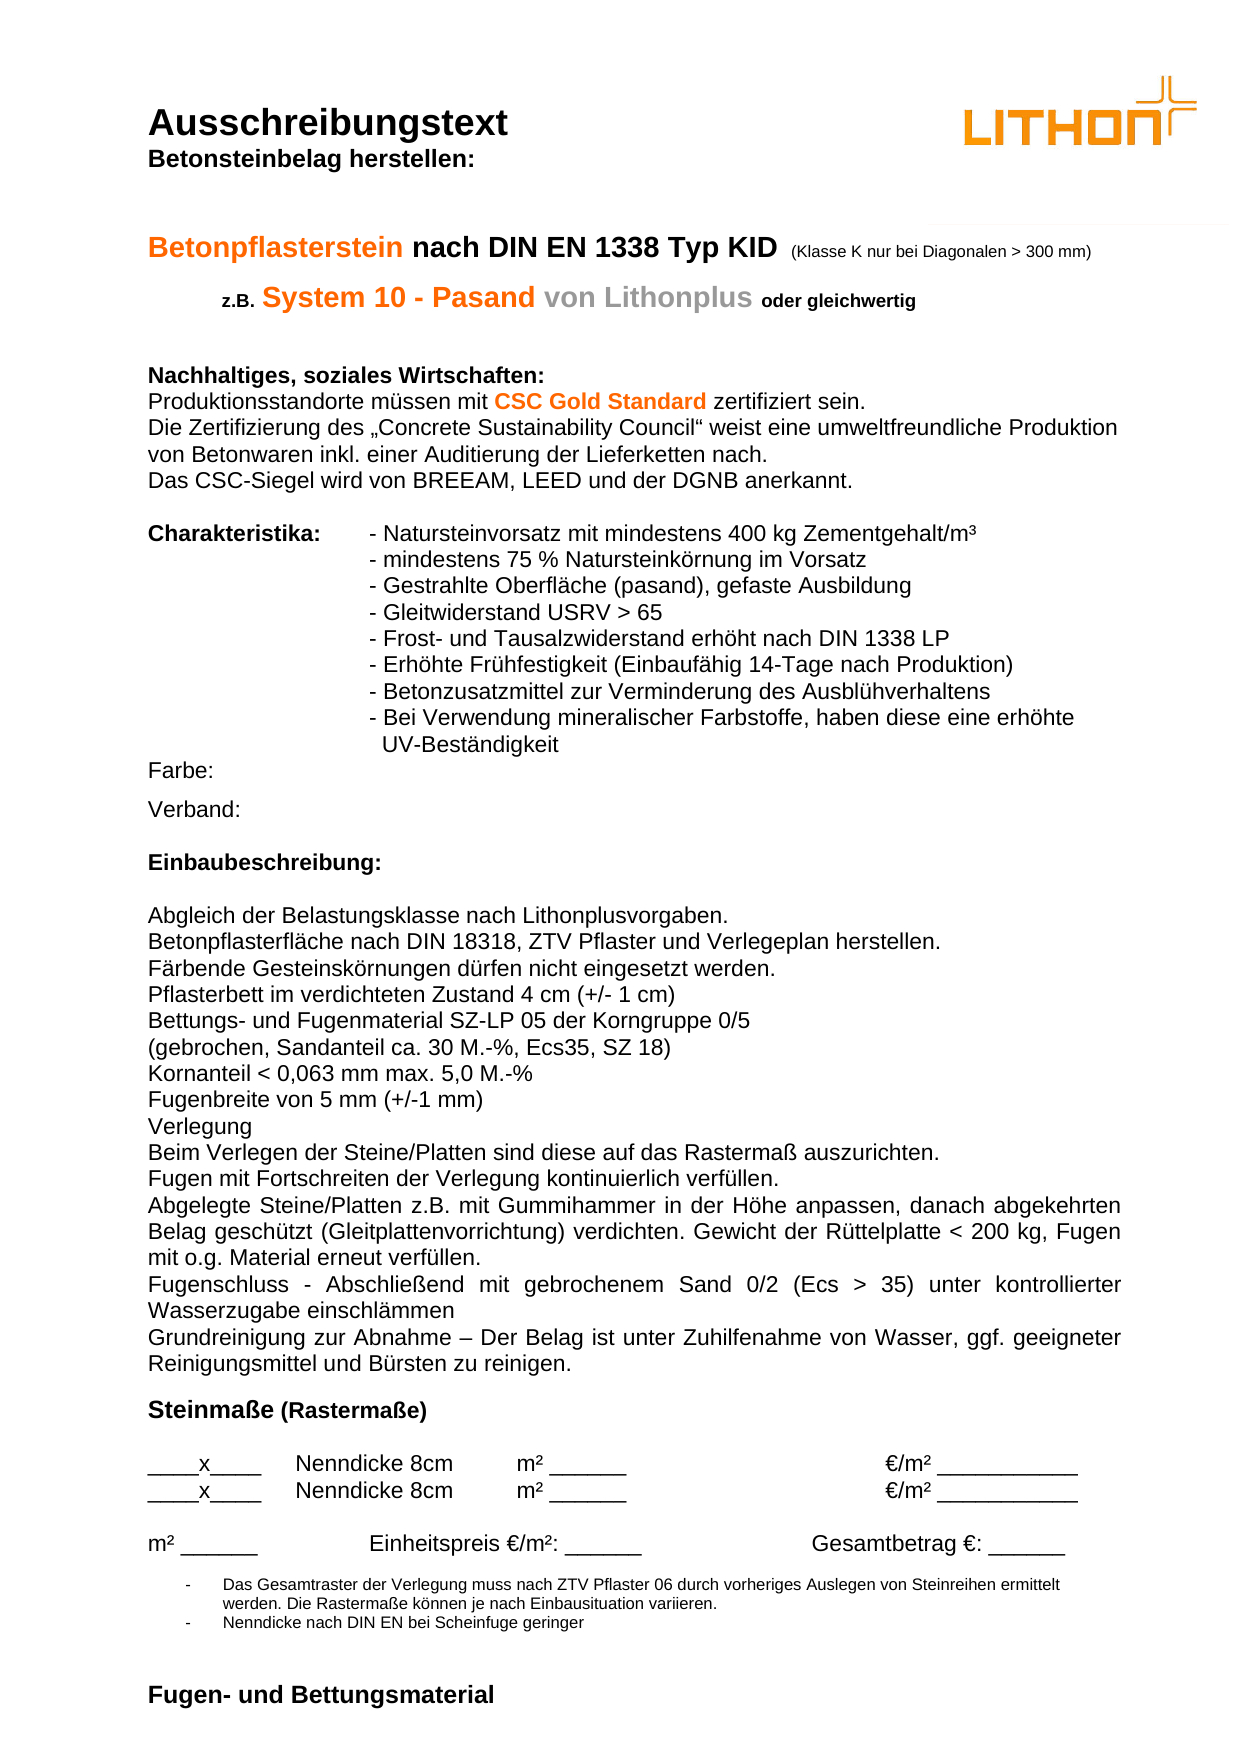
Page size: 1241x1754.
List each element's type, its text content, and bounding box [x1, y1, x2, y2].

text - mindestens 75 % Natursteinkörnung im Vorsatz [148, 546, 1122, 572]
text Farbe: [148, 757, 1122, 783]
text Abgelegte Steine/Platten z.B. mit Gummihammer in der Höhe anpassen, danach abgekehrten Belag geschützt (Gleitplattenvorrichtung) verdichten. Gewicht der Rüttelplatte < 200 kg, Fugen mit o.g. Material erneut verfüllen. [148, 1192, 1122, 1271]
text UV-Beständigkeit [369, 731, 1122, 757]
text ____x____ Nenndicke 8cm m² ______ €/m² ___________ [148, 1477, 1122, 1503]
text Abgleich der Belastungsklasse nach Lithonplusvorgaben. [148, 902, 1122, 928]
text Betonpflasterstein nach DIN EN 1338 Typ KID (Klasse K nur bei Diagonalen > 300 mm) [148, 230, 1122, 263]
text Bettungs- und Fugenmaterial SZ-LP 05 der Korngruppe 0/5 [148, 1007, 1122, 1033]
text z.B. System 10 - Pasand von Lithonplus oder gleichwertig [148, 280, 1122, 314]
text Steinmaße (Rastermaße) [148, 1395, 1122, 1424]
text Betonpflasterfläche nach DIN 18318, ZTV Pflaster und Verlegeplan herstellen. [148, 928, 1122, 954]
text ____x____ Nenndicke 8cm m² ______ €/m² ___________ [148, 1450, 1122, 1477]
text Produktionsstandorte müssen mit CSC Gold Standard zertifiziert sein. [148, 388, 1122, 414]
text Verlegung [148, 1113, 1122, 1139]
text - Bei Verwendung mineralischer Farbstoffe, haben diese eine erhöhte [369, 704, 1122, 731]
text Das CSC-Siegel wird von BREEAM, LEED und der DGNB anerkannt. [148, 467, 1122, 493]
text Verband: [148, 796, 1122, 823]
text - Frost- und Tausalzwiderstand erhöht nach DIN 1338 LP [295, 625, 1122, 651]
text Beim Verlegen der Steine/Platten sind diese auf das Rastermaß auszurichten. [148, 1139, 1122, 1165]
text Kornanteil < 0,063 mm max. 5,0 M.-% [148, 1060, 1122, 1086]
text - Gleitwiderstand USRV > 65 [295, 599, 1122, 625]
list Nenndicke nach DIN EN bei Scheinfuge geringer [185, 1613, 1122, 1632]
text (gebrochen, Sandanteil ca. 30 M.-%, Ecs35, SZ 18) [148, 1033, 1122, 1060]
text Grundreinigung zur Abnahme – Der Belag ist unter Zuhilfenahme von Wasser, ggf. geeigneter Reinigungsmittel und Bürsten zu reinigen. [148, 1323, 1122, 1376]
text Nachhaltiges, soziales Wirtschaften: [148, 362, 1122, 388]
text Einbaubeschreibung: [148, 849, 1122, 875]
text Die Zertifizierung des „Concrete Sustainability Council“ weist eine umweltfreundliche Produktion von Betonwaren inkl. einer Auditierung der Lieferketten nach. [148, 414, 1122, 467]
text Färbende Gesteinskörnungen dürfen nicht eingesetzt werden. [148, 954, 1122, 981]
text Ausschreibungstext [148, 100, 928, 143]
text - Gestrahlte Oberfläche (pasand), gefaste Ausbildung [148, 572, 1122, 599]
text m² ______ Einheitspreis €/m²: ______ Gesamtbetrag €: ______ [148, 1529, 1122, 1556]
text Pflasterbett im verdichteten Zustand 4 cm (+/- 1 cm) [148, 981, 1122, 1007]
text - Betonzusatzmittel zur Verminderung des Ausblühverhaltens [295, 678, 1122, 704]
text Fugenschluss - Abschließend mit gebrochenem Sand 0/2 (Ecs > 35) unter kontrollierter Wasserzugabe einschlämmen [148, 1271, 1122, 1323]
text - Erhöhte Frühfestigkeit (Einbaufähig 14-Tage nach Produktion) [295, 651, 1122, 678]
text Fugen- und Bettungsmaterial [148, 1680, 1122, 1709]
text Charakteristika: - Natursteinvorsatz mit mindestens 400 kg Zementgehalt/m³ [148, 520, 1122, 546]
text Fugen mit Fortschreiten der Verlegung kontinuierlich verfüllen. [148, 1165, 1122, 1192]
text Fugenbreite von 5 mm (+/-1 mm) [148, 1086, 1122, 1113]
text Betonsteinbelag herstellen: [148, 143, 928, 172]
picture [928, 12, 1229, 225]
list Das Gesamtraster der Verlegung muss nach ZTV Pflaster 06 durch vorheriges Auslegen von Steinreihen ermittelt werden. Die Rastermaße können je nach Einbausituation variieren. [185, 1575, 1122, 1613]
